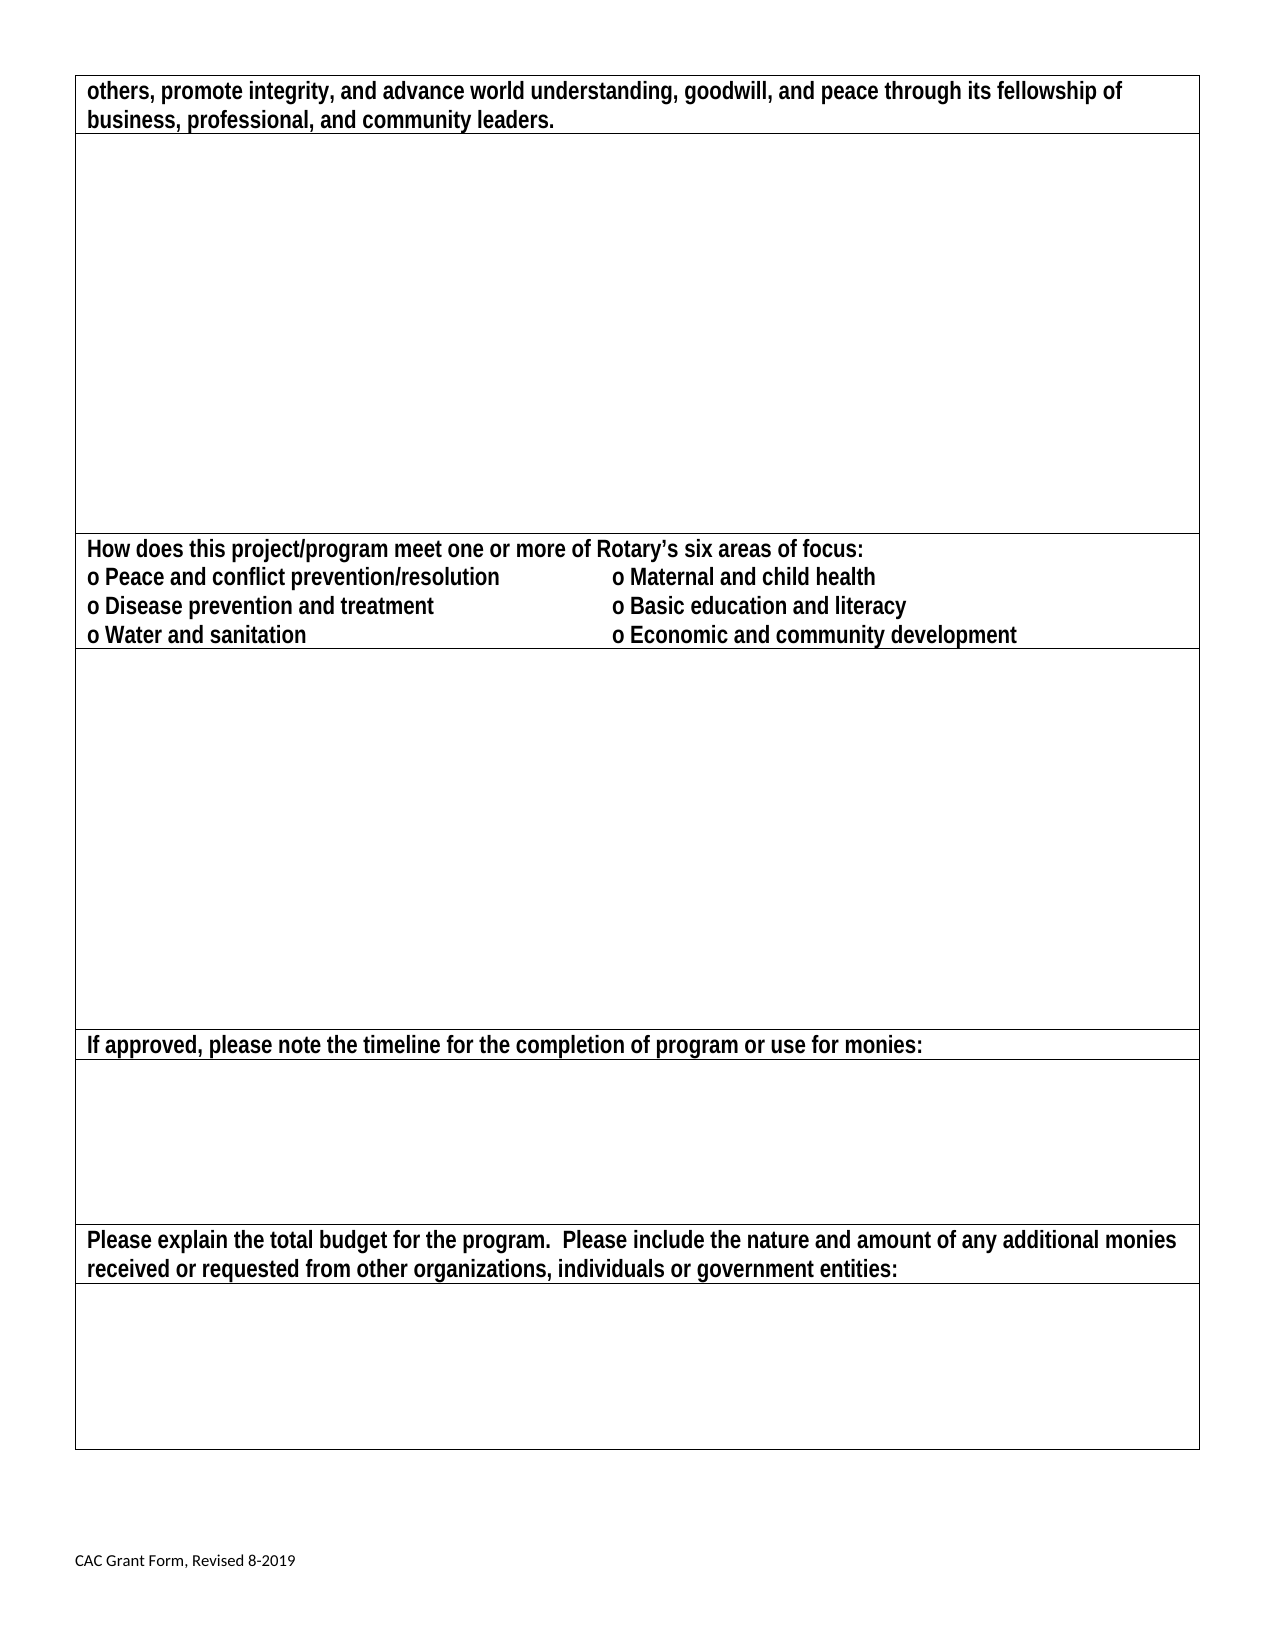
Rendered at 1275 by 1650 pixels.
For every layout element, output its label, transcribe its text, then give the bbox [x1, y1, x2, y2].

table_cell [76, 76, 1199, 133]
table_cell How does this project/program meet one or more of Rotary’s six areas of focus: o Peace and conflict prevention/resolution o Maternal and child health o Disease prevention and treatment o Basic education and literacy o Water and sanitation o Economic and community development [76, 534, 1199, 648]
table_cell [76, 649, 1199, 1029]
table_cell [76, 134, 1199, 533]
table_cell If approved, please note the timeline for the completion of program or use for monies: [76, 1030, 1199, 1058]
table_cell [76, 1284, 1199, 1448]
table_cell Please explain the total budget for the program. Please include the nature and amount of any additional monies received or requested from other organizations, individuals or government entities: [76, 1225, 1199, 1283]
table_cell [76, 1060, 1199, 1224]
